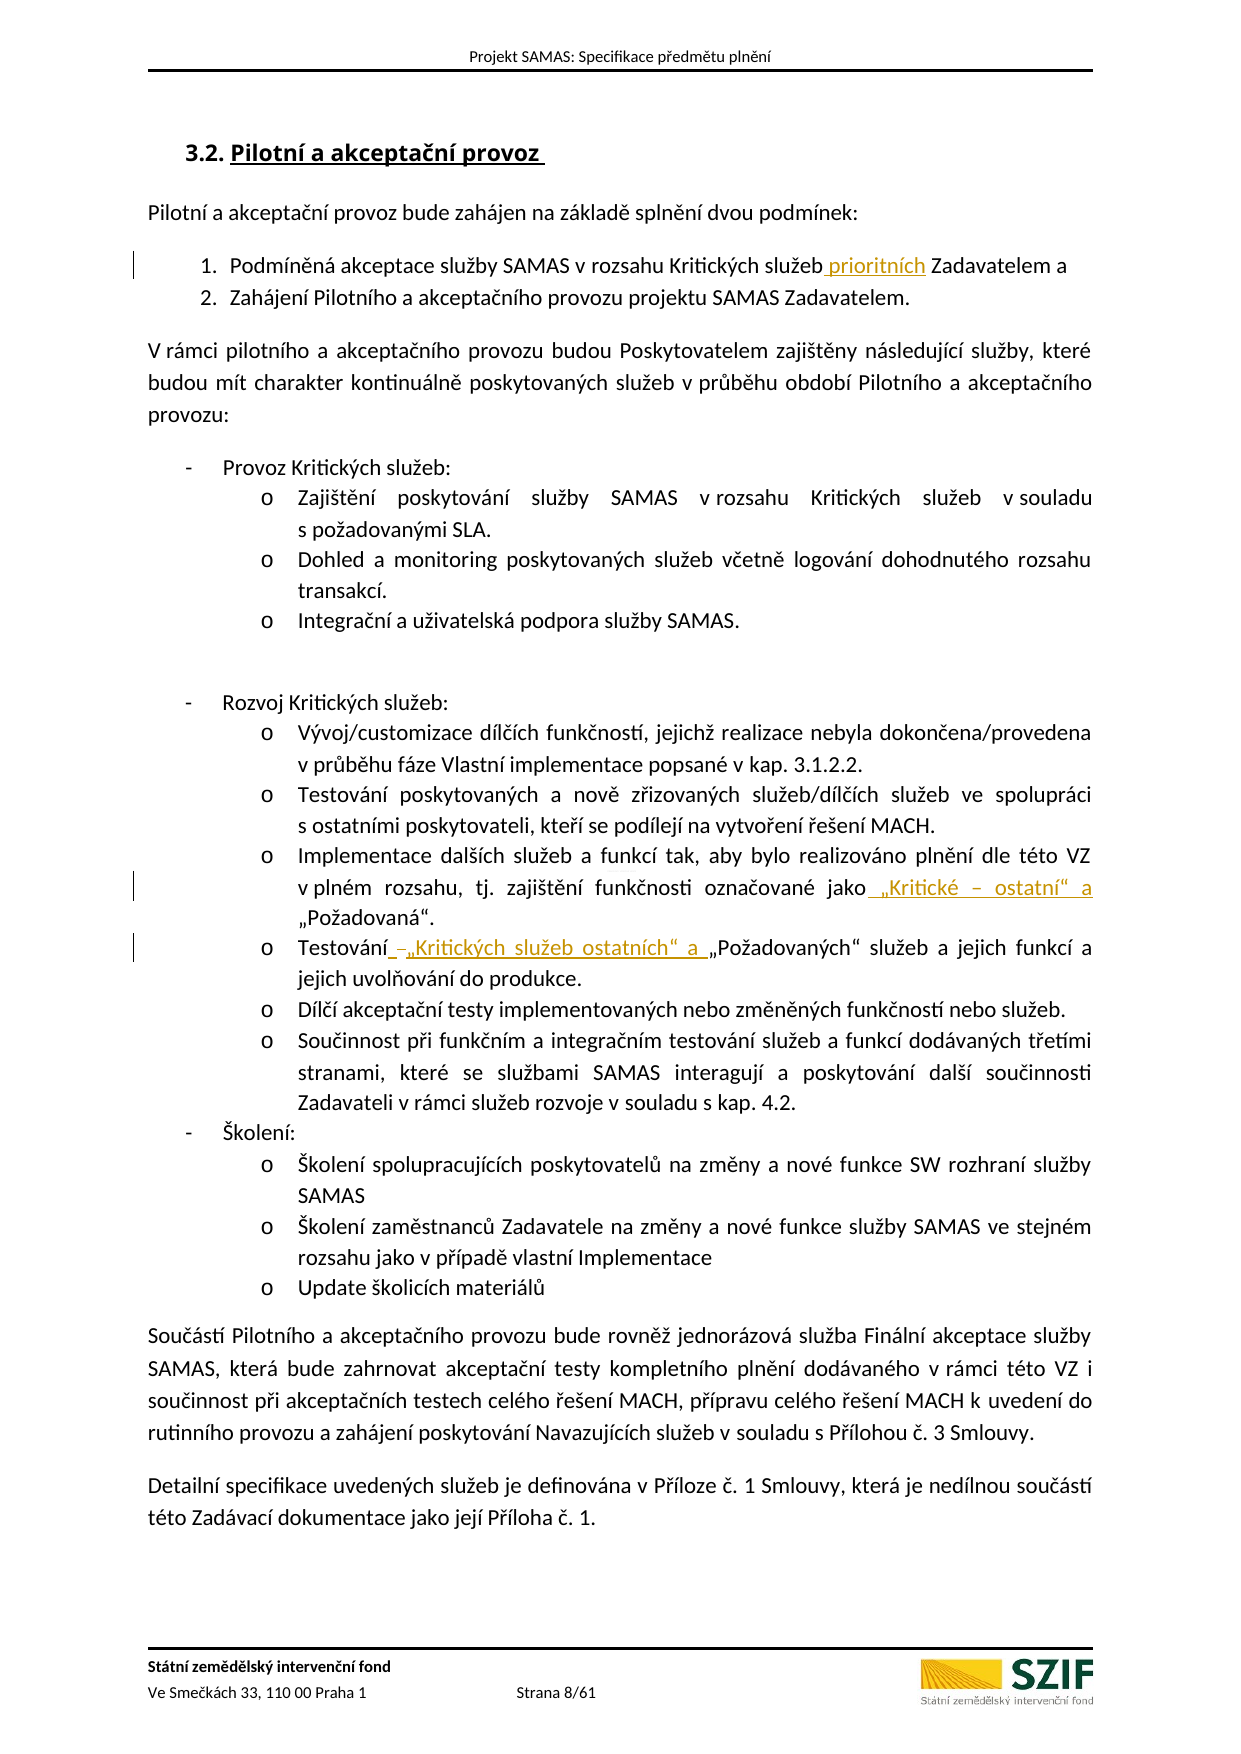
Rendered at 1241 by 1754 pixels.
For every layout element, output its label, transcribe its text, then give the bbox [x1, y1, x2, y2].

text V rámci pilotního a akceptačního provozu budou Poskytovatelem zajištěny následující služby, které budou mít charakter kontinuálně poskytovaných služeb v průběhu období Pilotního a akceptačního provozu: [148, 336, 1093, 428]
list Školení zaměstnanců Zadavatele na změny a nové funkce služby SAMAS ve stejném rozsahu jako v případě vlastní Implementace [260, 1212, 1093, 1271]
list Provoz Kritických služeb: [185, 453, 1093, 481]
picture [917, 1658, 1095, 1705]
text Součástí Pilotního a akceptačního provozu bude rovněž jednorázová služba Finální akceptace služby SAMAS, která bude zahrnovat akceptační testy kompletního plnění dodávaného v rámci této VZ i součinnost při akceptačních testech celého řešení MACH, přípravu celého řešení MACH k uvedení do rutinního provozu a zahájení poskytování Navazujících služeb v souladu s Přílohou č. 3 Smlouvy. [148, 1321, 1093, 1446]
list Školení spolupracujících poskytovatelů na změny a nové funkce SW rozhraní služby SAMAS [260, 1150, 1093, 1209]
list Update školicích materiálů [260, 1273, 1093, 1302]
list Součinnost při funkčním a integračním testování služeb a funkcí dodávaných třetími stranami, které se službami SAMAS interagují a poskytování další součinnosti Zadavateli v rámci služeb rozvoje v souladu s kap. 4.2. [260, 1026, 1093, 1116]
list Vývoj/customizace dílčích funkčností, jejichž realizace nebyla dokončena/provedena v průběhu fáze Vlastní implementace popsané v kap. 3.1.2.2. [260, 718, 1093, 778]
list Zahájení Pilotního a akceptačního provozu projektu SAMAS Zadavatelem. [200, 283, 1093, 311]
list Zajištění poskytování služby SAMAS v rozsahu Kritických služeb v souladu s požadovanými SLA. [260, 483, 1093, 543]
list Dohled a monitoring poskytovaných služeb včetně logování dohodnutého rozsahu transakcí. [260, 545, 1093, 604]
list Školení: [185, 1118, 1093, 1146]
list Implementace dalších služeb a funkcí tak, aby bylo realizováno plnění dle této VZ v plném rozsahu, tj. zajištění funkčnosti označované jako „Požadovaná“. [260, 841, 1093, 931]
subtitle Pilotní a akceptační provoz [185, 137, 1093, 168]
text Detailní specifikace uvedených služeb je definována v Příloze č. 1 Smlouvy, která je nedílnou součástí této Zadávací dokumentace jako její Příloha č. 1. [148, 1471, 1093, 1531]
list Testování„Požadovaných“ služeb a jejich funkcí a jejich uvolňování do produkce. [260, 933, 1093, 993]
list Dílčí akceptační testy implementovaných nebo změněných funkčností nebo služeb. [260, 995, 1093, 1024]
list Integrační a uživatelská podpora služby SAMAS. [260, 607, 1093, 636]
text Pilotní a akceptační provoz bude zahájen na základě splnění dvou podmínek: [148, 198, 1093, 226]
list Rozvoj Kritických služeb: [185, 688, 1093, 716]
list Testování poskytovaných a nově zřizovaných služeb/dílčích služeb ve spolupráci s ostatními poskytovateli, kteří se podílejí na vytvoření řešení MACH. [260, 780, 1093, 839]
list Podmíněná akceptace služby SAMAS v rozsahu Kritických služeb Zadavatelem a [200, 251, 1093, 279]
